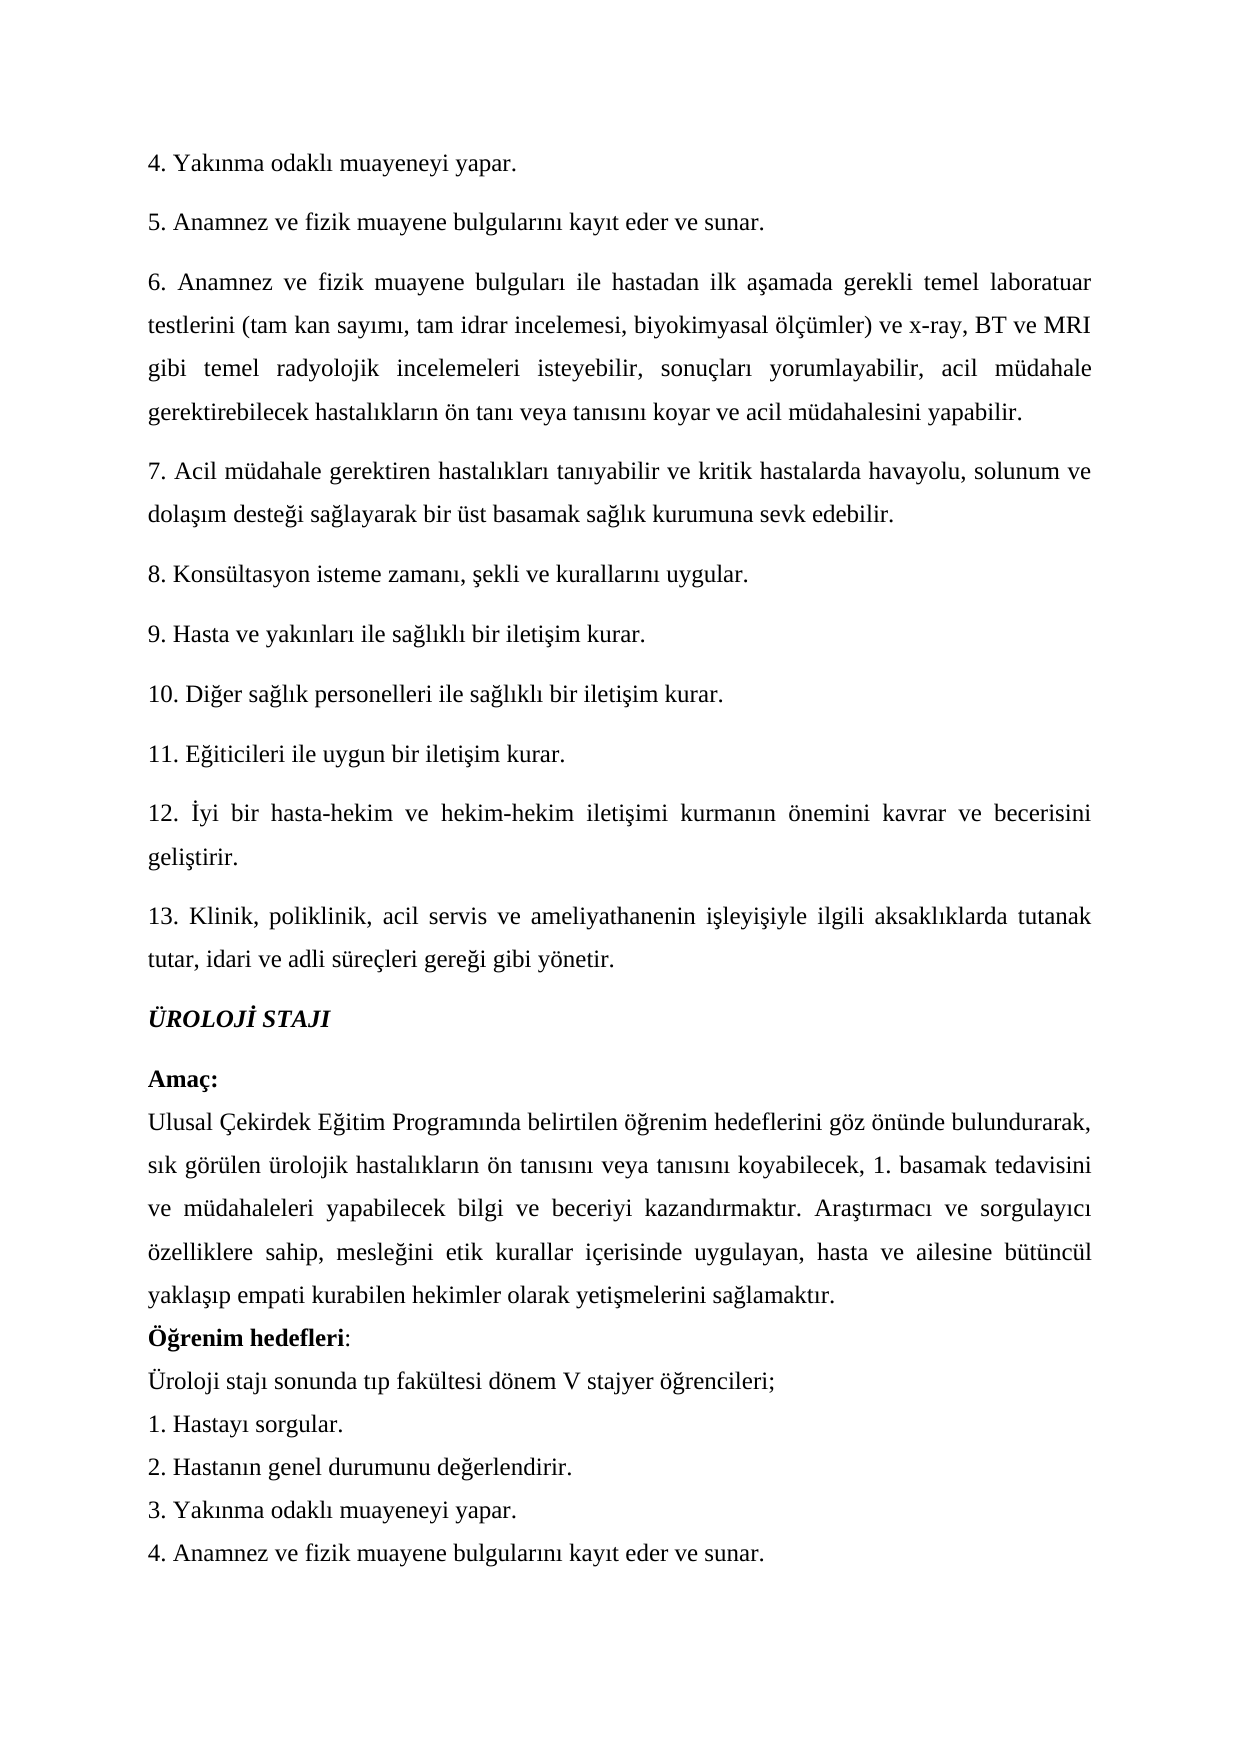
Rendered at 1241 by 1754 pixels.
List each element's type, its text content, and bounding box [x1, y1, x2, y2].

text 3. Yakınma odaklı muayeneyi yapar. [148, 1495, 1093, 1524]
text 10. Diğer sağlık personelleri ile sağlıklı bir iletişim kurar. [148, 679, 1093, 708]
text 2. Hastanın genel durumunu değerlendirir. [148, 1452, 1093, 1481]
text 11. Eğiticileri ile uygun bir iletişim kurar. [148, 739, 1093, 767]
text 13. Klinik, poliklinik, acil servis ve ameliyathanenin işleyişiyle ilgili aksaklıklarda tutanak tutar, idari ve adli süreçleri gereği gibi yönetir. [148, 901, 1093, 973]
text Amaç: [148, 1064, 1093, 1093]
text 4. Anamnez ve fizik muayene bulgularını kayıt eder ve sunar. [148, 1538, 1093, 1567]
text 9. Hasta ve yakınları ile sağlıklı bir iletişim kurar. [148, 619, 1093, 648]
text Üroloji stajı sonunda tıp fakültesi dönem V stajyer öğrencileri; [148, 1366, 1093, 1395]
text 12. İyi bir hasta-hekim ve hekim-hekim iletişimi kurmanın önemini kavrar ve becerisini geliştirir. [148, 798, 1093, 870]
text 8. Konsültasyon isteme zamanı, şekli ve kurallarını uygular. [148, 559, 1093, 588]
text 5. Anamnez ve fizik muayene bulgularını kayıt eder ve sunar. [148, 207, 1093, 236]
text ÜROLOJİ STAJI [148, 1004, 1093, 1033]
text 4. Yakınma odaklı muayeneyi yapar. [148, 148, 1093, 176]
text Öğrenim hedefleri: [148, 1323, 1091, 1352]
text 1. Hastayı sorgular. [148, 1409, 1093, 1438]
text Ulusal Çekirdek Eğitim Programında belirtilen öğrenim hedeflerini göz önünde bulundurarak, sık görülen ürolojik hastalıkların ön tanısını veya tanısını koyabilecek, 1. basamak tedavisini ve müdahaleleri yapabilecek bilgi ve beceriyi kazandırmaktır. Araştırmacı ve sorgulayıcı özelliklere sahip, mesleğini etik kurallar içerisinde uygulayan, hasta ve ailesine bütüncül yaklaşıp empati kurabilen hekimler olarak yetişmelerini sağlamaktır. [148, 1107, 1093, 1308]
text 7. Acil müdahale gerektiren hastalıkları tanıyabilir ve kritik hastalarda havayolu, solunum ve dolaşım desteği sağlayarak bir üst basamak sağlık kurumuna sevk edebilir. [148, 456, 1093, 528]
text 6. Anamnez ve fizik muayene bulguları ile hastadan ilk aşamada gerekli temel laboratuar testlerini (tam kan sayımı, tam idrar incelemesi, biyokimyasal ölçümler) ve x-ray, BT ve MRI gibi temel radyolojik incelemeleri isteyebilir, sonuçları yorumlayabilir, acil müdahale gerektirebilecek hastalıkların ön tanı veya tanısını koyar ve acil müdahalesini yapabilir. [148, 267, 1093, 425]
